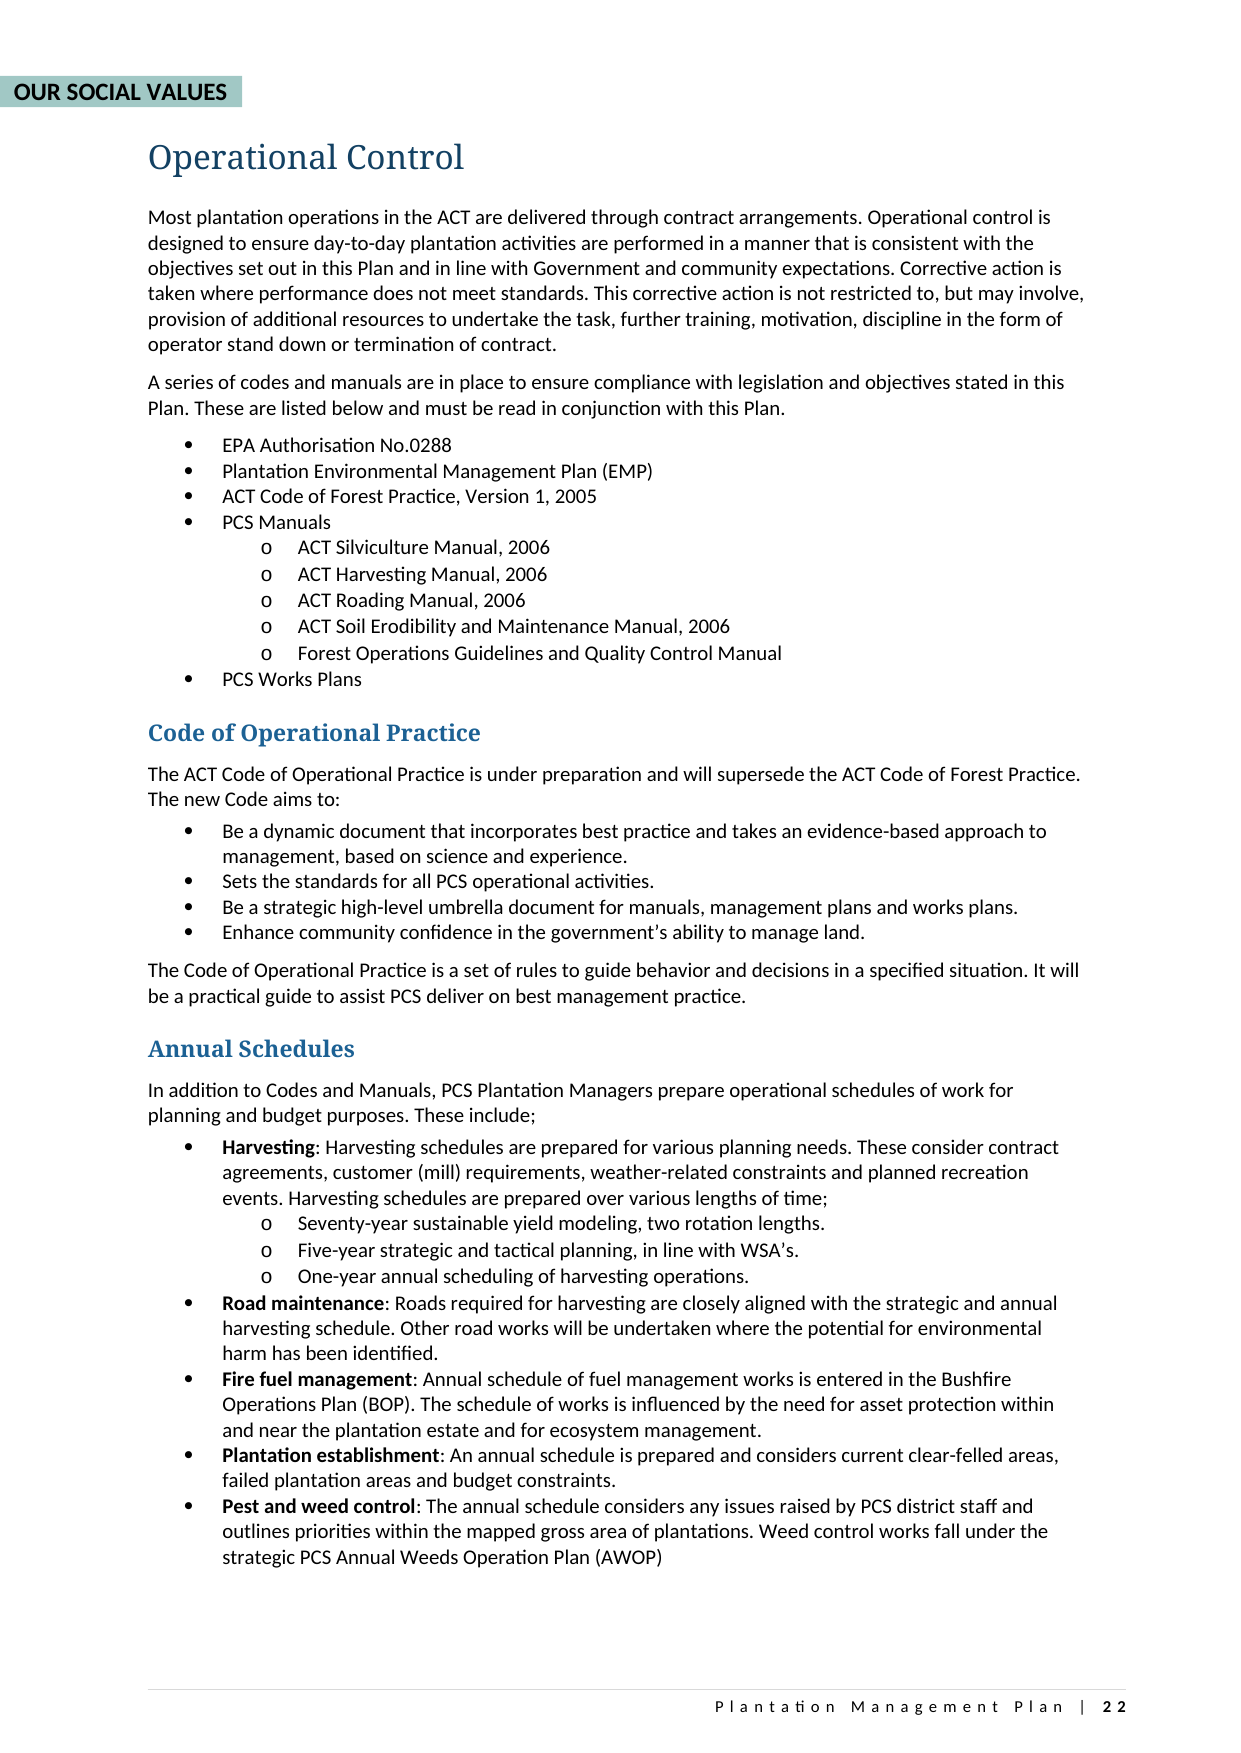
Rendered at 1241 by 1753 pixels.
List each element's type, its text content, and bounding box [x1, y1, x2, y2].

list PCS Manuals [185, 509, 1090, 534]
list Enhance community confidence in the government’s ability to manage land. [185, 919, 1090, 945]
list One-year annual scheduling of harvesting operations. [260, 1263, 1090, 1290]
list ACT Silviculture Manual, 2006 [260, 534, 1090, 561]
text In addition to Codes and Manuals, PCS Plantation Managers prepare operational schedules of work for planning and budget purposes. These include; [148, 1077, 1090, 1128]
list ACT Code of Forest Practice, Version 1, 2005 [185, 483, 1090, 509]
list Forest Operations Guidelines and Quality Control Manual [260, 640, 1090, 667]
list Road maintenance: Roads required for harvesting are closely aligned with the strategic and annual harvesting schedule. Other road works will be undertaken where the potential for environmental harm has been identified. [185, 1290, 1090, 1366]
subtitle Annual Schedules [148, 1033, 1090, 1064]
list Seventy-year sustainable yield modeling, two rotation lengths. [260, 1210, 1090, 1237]
list ACT Soil Erodibility and Maintenance Manual, 2006 [260, 614, 1090, 640]
list Be a dynamic document that incorporates best practice and takes an evidence-based approach to management, based on science and experience. [185, 818, 1090, 869]
list Five-year strategic and tactical planning, in line with WSA’s. [260, 1237, 1090, 1263]
list ACT Harvesting Manual, 2006 [260, 561, 1090, 587]
list Plantation Environmental Management Plan (EMP) [185, 458, 1090, 483]
text The ACT Code of Operational Practice is under preparation and will supersede the ACT Code of Forest Practice. The new Code aims to: [148, 761, 1090, 812]
text Most plantation operations in the ACT are delivered through contract arrangements. Operational control is designed to ensure day-to-day plantation activities are performed in a manner that is consistent with the objectives set out in this Plan and in line with Government and community expectations. Corrective action is taken where performance does not meet standards. This corrective action is not restricted to, but may involve, provision of additional resources to undertake the task, further training, motivation, discipline in the form of operator stand down or termination of contract. [148, 204, 1090, 357]
list Harvesting: Harvesting schedules are prepared for various planning needs. These consider contract agreements, customer (mill) requirements, weather-related constraints and planned recreation events. Harvesting schedules are prepared over various lengths of time; [185, 1134, 1090, 1210]
list PCS Works Plans [185, 667, 1090, 692]
list Fire fuel management: Annual schedule of fuel management works is entered in the Bushfire Operations Plan (BOP). The schedule of works is influenced by the need for asset protection within and near the plantation estate and for ecosystem management. [185, 1366, 1090, 1442]
list Sets the standards for all PCS operational activities. [185, 869, 1090, 894]
list EPA Authorisation No.0288 [185, 433, 1090, 458]
text A series of codes and manuals are in place to ensure compliance with legislation and objectives stated in this Plan. These are listed below and must be read in conjunction with this Plan. [148, 369, 1090, 420]
text The Code of Operational Practice is a set of rules to guide behavior and decisions in a specified situation. It will be a practical guide to assist PCS deliver on best management practice. [148, 957, 1090, 1008]
list Plantation establishment: An annual schedule is prepared and considers current clear-felled areas, failed plantation areas and budget constraints. [185, 1442, 1090, 1493]
subtitle Code of Operational Practice [148, 717, 1090, 748]
list ACT Roading Manual, 2006 [260, 587, 1090, 614]
list Be a strategic high-level umbrella document for manuals, management plans and works plans. [185, 894, 1090, 919]
list Pest and weed control: The annual schedule considers any issues raised by PCS district staff and outlines priorities within the mapped gross area of plantations. Weed control works fall under the strategic PCS Annual Weeds Operation Plan (AWOP) [185, 1493, 1090, 1569]
subtitle Operational Control [148, 134, 1090, 179]
